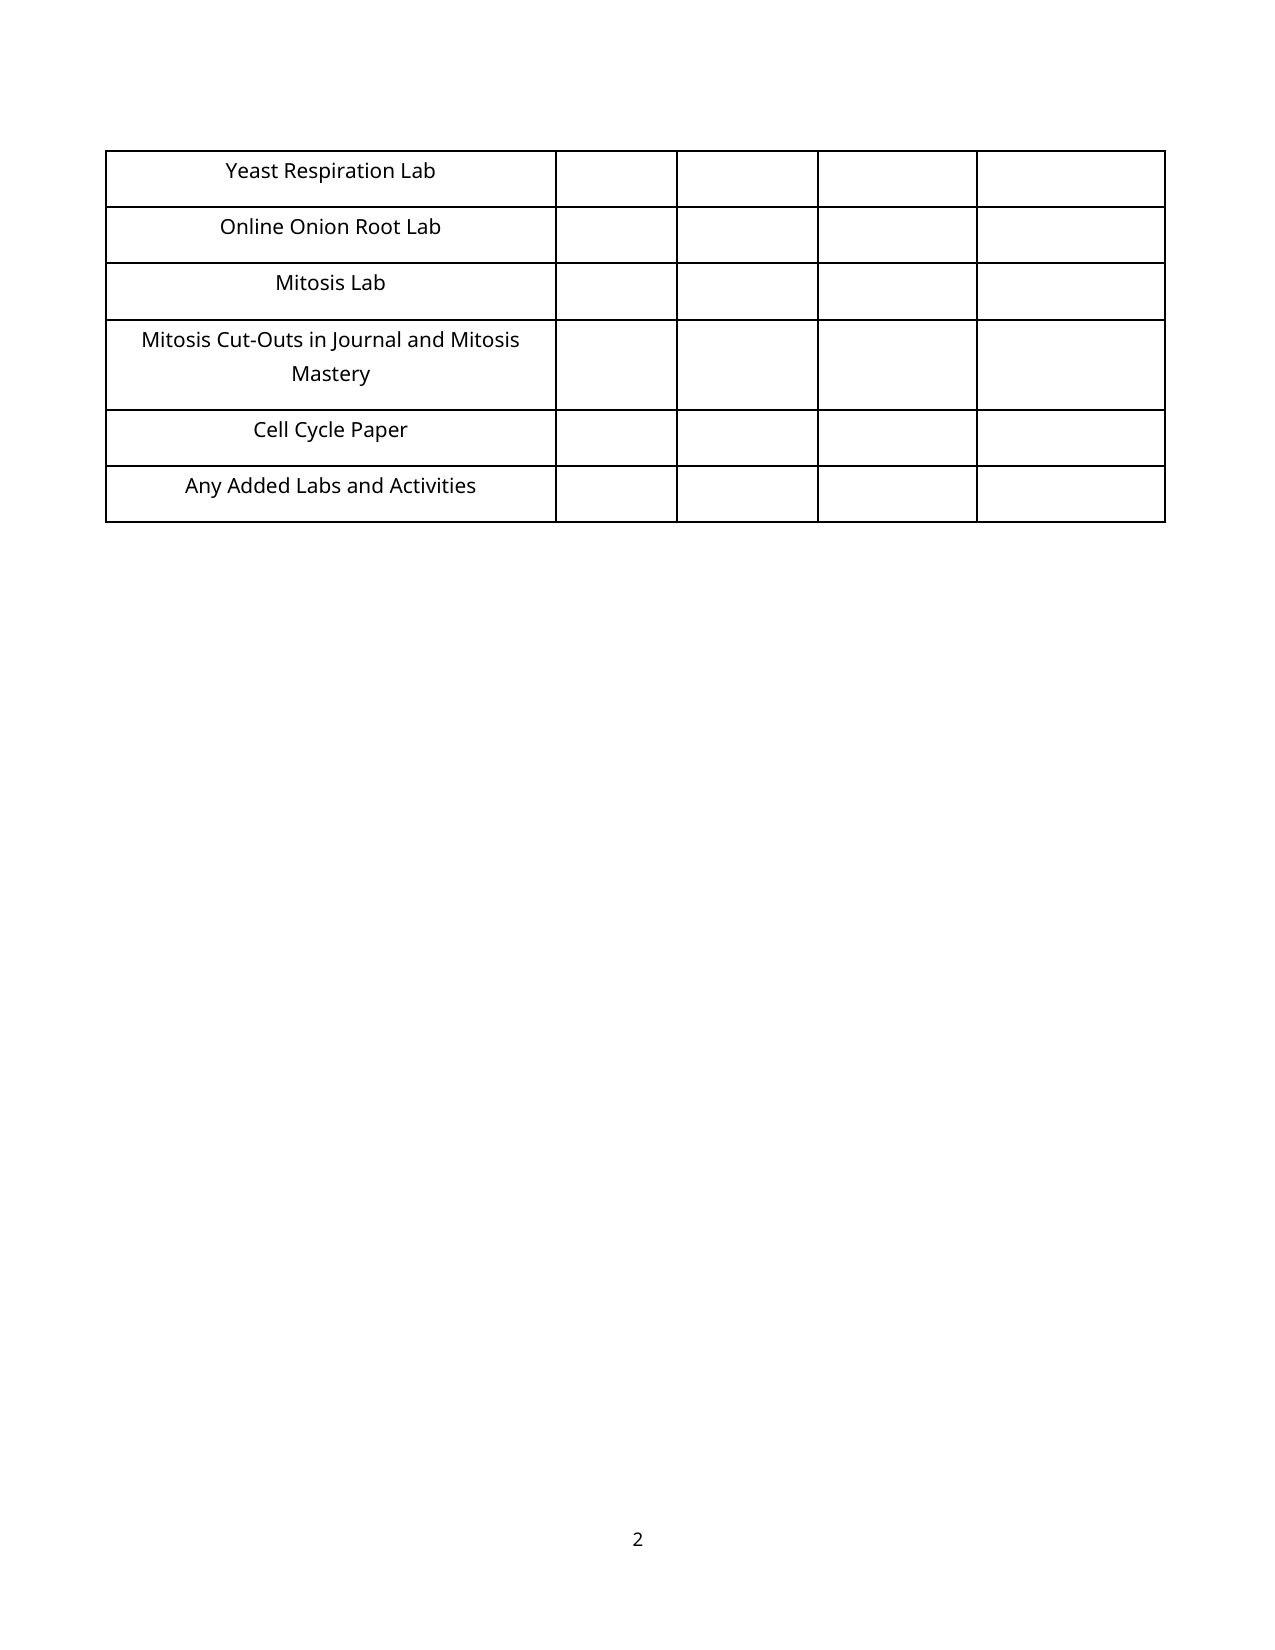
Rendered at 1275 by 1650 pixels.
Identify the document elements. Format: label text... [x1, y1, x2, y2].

table_cell [557, 152, 676, 206]
table_cell [819, 264, 976, 318]
table_cell [978, 467, 1164, 521]
table_cell [557, 321, 676, 409]
table_cell [978, 321, 1164, 409]
table_cell [819, 152, 976, 206]
table_cell [678, 152, 817, 206]
table_cell Any Added Labs and Activities [107, 467, 555, 521]
table_cell [557, 208, 676, 262]
table_cell Mitosis Lab [107, 264, 555, 318]
table_cell [819, 467, 976, 521]
table_cell [557, 264, 676, 318]
table_cell Online Onion Root Lab [107, 208, 555, 262]
table_cell [978, 411, 1164, 465]
table_cell [678, 467, 817, 521]
table_cell [978, 208, 1164, 262]
table_cell [978, 264, 1164, 318]
table_cell [819, 411, 976, 465]
table_cell Yeast Respiration Lab [107, 152, 555, 206]
table_cell [557, 411, 676, 465]
table_cell [678, 264, 817, 318]
table_cell Cell Cycle Paper [107, 411, 555, 465]
table_cell Mitosis Cut-Outs in Journal and Mitosis Mastery [107, 321, 555, 409]
table_cell [678, 411, 817, 465]
table_cell [819, 208, 976, 262]
table_cell [557, 467, 676, 521]
table_cell [819, 321, 976, 409]
table_cell [678, 208, 817, 262]
table_cell [978, 152, 1164, 206]
table_cell [678, 321, 817, 409]
